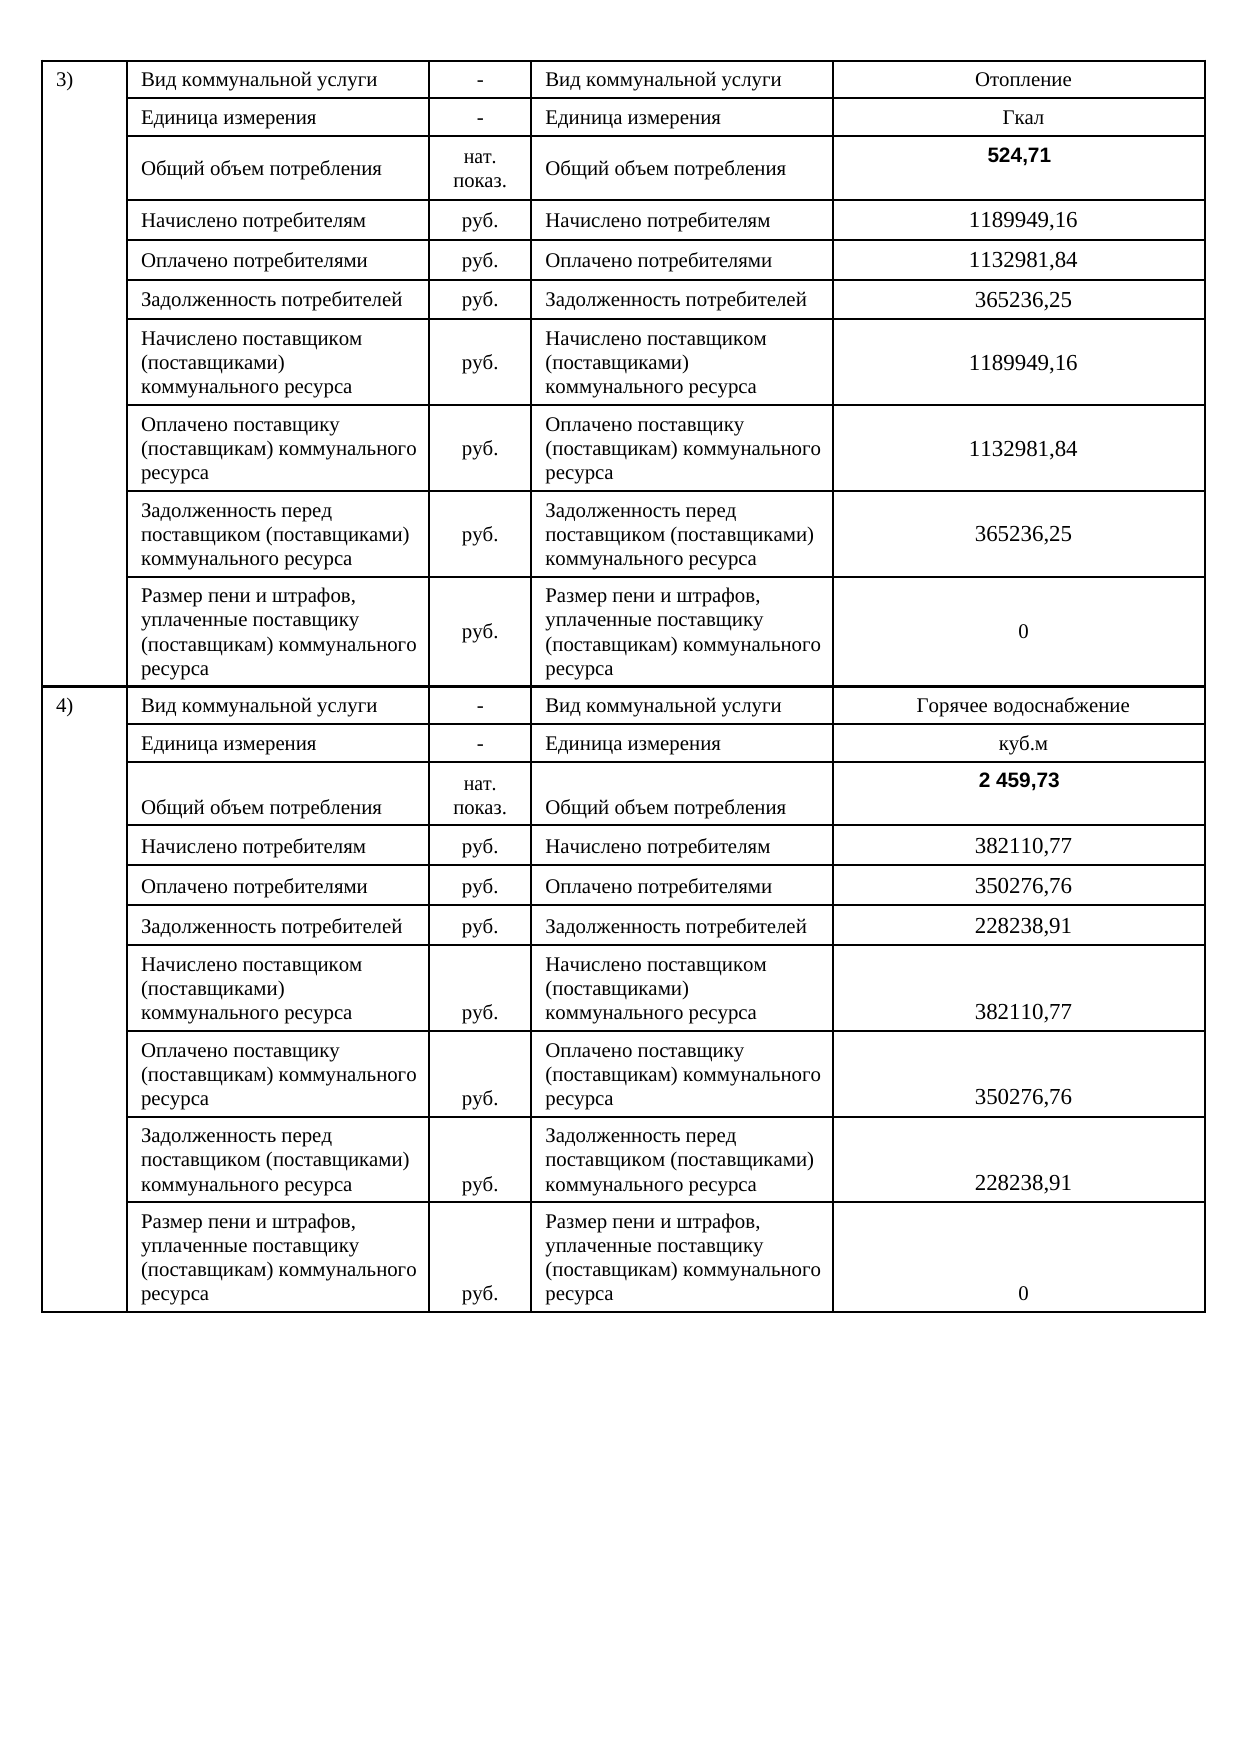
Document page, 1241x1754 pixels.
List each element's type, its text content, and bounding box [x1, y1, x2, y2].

table_header Вид коммунальной услуги [128, 62, 428, 97]
table_cell Задолженность потребителей [532, 906, 832, 944]
table_cell Начислено поставщиком (поставщиками) коммунального ресурса [128, 320, 428, 404]
table_cell 228238,91 [834, 1118, 1204, 1201]
table_cell Задолженность перед поставщиком (поставщиками) коммунального ресурса [532, 1118, 832, 1201]
table_cell 350276,76 [834, 866, 1204, 904]
table_cell Задолженность перед поставщиком (поставщиками) коммунального ресурса [128, 492, 428, 576]
table_cell руб. [430, 1032, 530, 1116]
table_header Отопление [834, 62, 1204, 97]
table_cell Общий объем потребления [128, 763, 428, 824]
table_cell руб. [430, 201, 530, 238]
table_cell Общий объем потребления [128, 137, 428, 199]
table_cell руб. [430, 281, 530, 318]
table_cell Размер пени и штрафов, уплаченные поставщику (поставщикам) коммунального ресурса [128, 578, 428, 685]
table_cell руб. [430, 241, 530, 278]
table_cell нат. показ. [430, 763, 530, 824]
table_cell Задолженность потребителей [128, 281, 428, 318]
table_cell 382110,77 [834, 826, 1204, 864]
table_cell 350276,76 [834, 1032, 1204, 1116]
table_cell Единица измерения [128, 99, 428, 135]
table_cell Оплачено поставщику (поставщикам) коммунального ресурса [128, 1032, 428, 1116]
table_cell Начислено поставщиком (поставщиками) коммунального ресурса [532, 946, 832, 1030]
table_cell Горячее водоснабжение [834, 688, 1204, 723]
table_cell Оплачено потребителями [128, 241, 428, 278]
table_cell Оплачено поставщику (поставщикам) коммунального ресурса [532, 406, 832, 490]
table_cell руб. [430, 578, 530, 685]
table_cell Оплачено потребителями [128, 866, 428, 904]
table_cell Оплачено поставщику (поставщикам) коммунального ресурса [128, 406, 428, 490]
table_cell 1132981,84 [834, 406, 1204, 490]
table_cell 228238,91 [834, 906, 1204, 944]
table_cell Начислено поставщиком (поставщиками) коммунального ресурса [532, 320, 832, 404]
table_cell нат. показ. [430, 137, 530, 199]
table_cell 4) [43, 688, 126, 1311]
table_cell Задолженность перед поставщиком (поставщиками) коммунального ресурса [532, 492, 832, 576]
table_cell Общий объем потребления [532, 137, 832, 199]
table_cell 382110,77 [834, 946, 1204, 1030]
table_cell Оплачено потребителями [532, 866, 832, 904]
table_cell Размер пени и штрафов, уплаченные поставщику (поставщикам) коммунального ресурса [128, 1203, 428, 1311]
table_cell Размер пени и штрафов, уплаченные поставщику (поставщикам) коммунального ресурса [532, 578, 832, 685]
table_header Вид коммунальной услуги [532, 62, 832, 97]
table_cell 2 459,73 [834, 763, 1204, 824]
table_cell руб. [430, 406, 530, 490]
table_cell 1132981,84 [834, 241, 1204, 278]
table_cell руб. [430, 492, 530, 576]
table_cell руб. [430, 1118, 530, 1201]
table_cell руб. [430, 826, 530, 864]
table_cell руб. [430, 906, 530, 944]
table_cell Начислено потребителям [532, 201, 832, 238]
table_cell - [430, 99, 530, 135]
table_cell Размер пени и штрафов, уплаченные поставщику (поставщикам) коммунального ресурса [532, 1203, 832, 1311]
table_cell Вид коммунальной услуги [128, 688, 428, 723]
table_cell Гкал [834, 99, 1204, 135]
table_cell Задолженность потребителей [128, 906, 428, 944]
table_cell 365236,25 [834, 281, 1204, 318]
table_cell Общий объем потребления [532, 763, 832, 824]
table_cell куб.м [834, 725, 1204, 761]
table_cell 524,71 [834, 137, 1204, 199]
table_cell Начислено потребителям [532, 826, 832, 864]
table_header 3) [43, 62, 126, 685]
table_cell Вид коммунальной услуги [532, 688, 832, 723]
table_cell 0 [834, 578, 1204, 685]
table_cell - [430, 688, 530, 723]
table_cell руб. [430, 1203, 530, 1311]
table_cell Единица измерения [532, 725, 832, 761]
table_cell Начислено поставщиком (поставщиками) коммунального ресурса [128, 946, 428, 1030]
table_cell 1189949,16 [834, 201, 1204, 238]
table_cell руб. [430, 946, 530, 1030]
table_cell Начислено потребителям [128, 826, 428, 864]
table_cell - [430, 725, 530, 761]
table_cell Задолженность потребителей [532, 281, 832, 318]
table_cell Единица измерения [128, 725, 428, 761]
table_cell Начислено потребителям [128, 201, 428, 238]
table_cell 0 [834, 1203, 1204, 1311]
table_cell Задолженность перед поставщиком (поставщиками) коммунального ресурса [128, 1118, 428, 1201]
table_cell Оплачено поставщику (поставщикам) коммунального ресурса [532, 1032, 832, 1116]
table_cell Единица измерения [532, 99, 832, 135]
table_header - [430, 62, 530, 97]
table_cell 1189949,16 [834, 320, 1204, 404]
table_cell руб. [430, 320, 530, 404]
table_cell руб. [430, 866, 530, 904]
table_cell 365236,25 [834, 492, 1204, 576]
table_cell Оплачено потребителями [532, 241, 832, 278]
